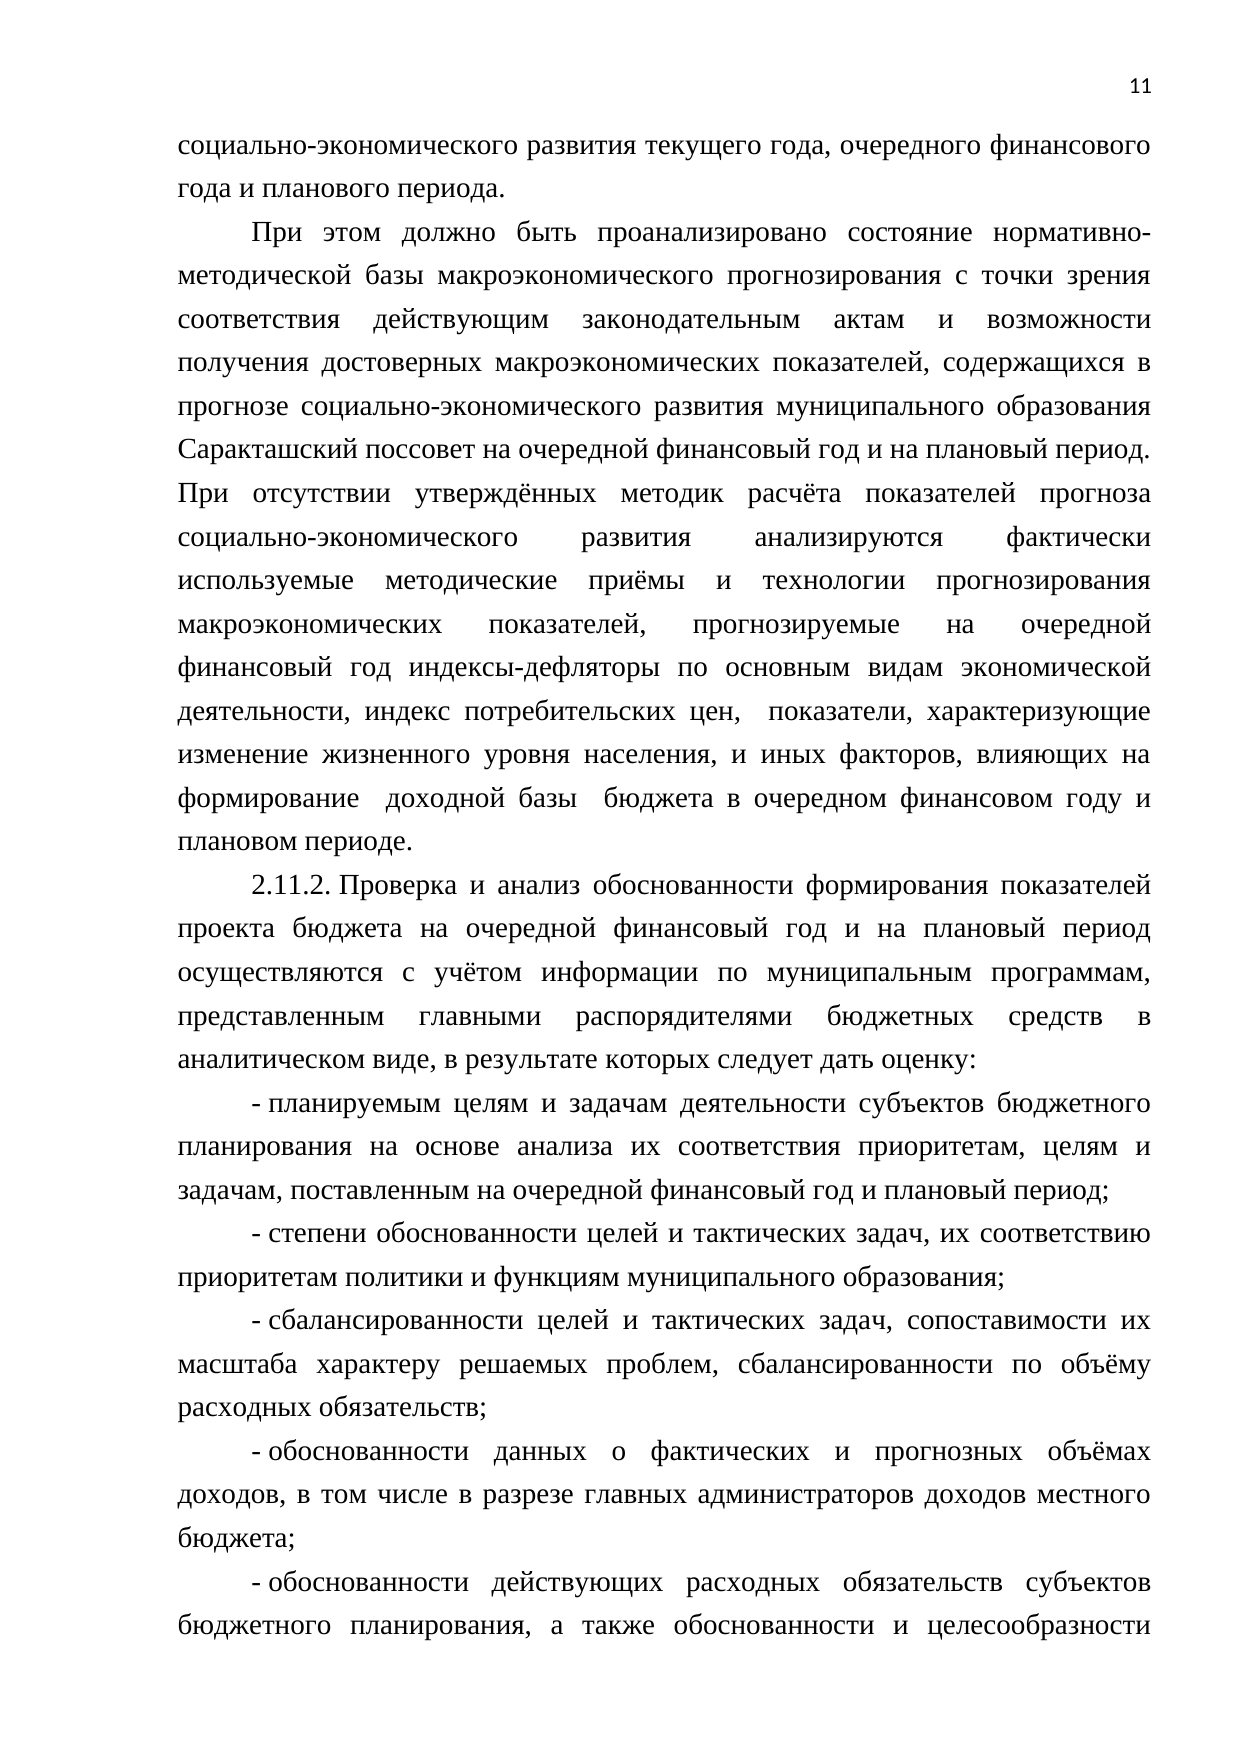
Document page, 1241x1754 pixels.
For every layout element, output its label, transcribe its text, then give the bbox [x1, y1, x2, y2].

title - степени обоснованности целей и тактических задач, их соответствию приоритетам политики и функциям муниципального образования; [177, 1215, 1152, 1292]
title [177, 127, 1152, 204]
title 2.11.2. Проверка и анализ обоснованности формирования показателей проекта бюджета на очередной финансовый год и на плановый период осуществляются с учётом информации по муниципальным программам, представленным главными распорядителями бюджетных средств в аналитическом виде, в результате которых следует дать оценку: [177, 867, 1152, 1075]
title - планируемым целям и задачам деятельности субъектов бюджетного планирования на основе анализа их соответствия приоритетам, целям и задачам, поставленным на очередной финансовый год и плановый период; [177, 1085, 1152, 1205]
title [177, 1564, 1152, 1641]
title - сбалансированности целей и тактических задач, сопоставимости их масштаба характеру решаемых проблем, сбалансированности по объёму расходных обязательств; [177, 1302, 1152, 1423]
title - обоснованности данных о фактических и прогнозных объёмах доходов, в том числе в разрезе главных администраторов доходов местного бюджета; [177, 1433, 1152, 1554]
title При этом должно быть проанализировано состояние нормативно-методической базы макроэкономического прогнозирования с точки зрения соответствия действующим законодательным актам и возможности получения достоверных макроэкономических показателей, содержащихся в прогнозе социально-экономического развития муниципального образования Саракташский поссовет на очередной финансовый год и на плановый период. При отсутствии утверждённых методик расчёта показателей прогноза социально-экономического развития анализируются фактически используемые методические приёмы и технологии прогнозирования макроэкономических показателей, прогнозируемые на очередной финансовый год индексы-дефляторы по основным видам экономической деятельности, индекс потребительских цен, показатели, характеризующие изменение жизненного уровня населения, и иных факторов, влияющих на формирование доходной базы бюджета в очередном финансовом году и плановом периоде. [177, 214, 1152, 857]
